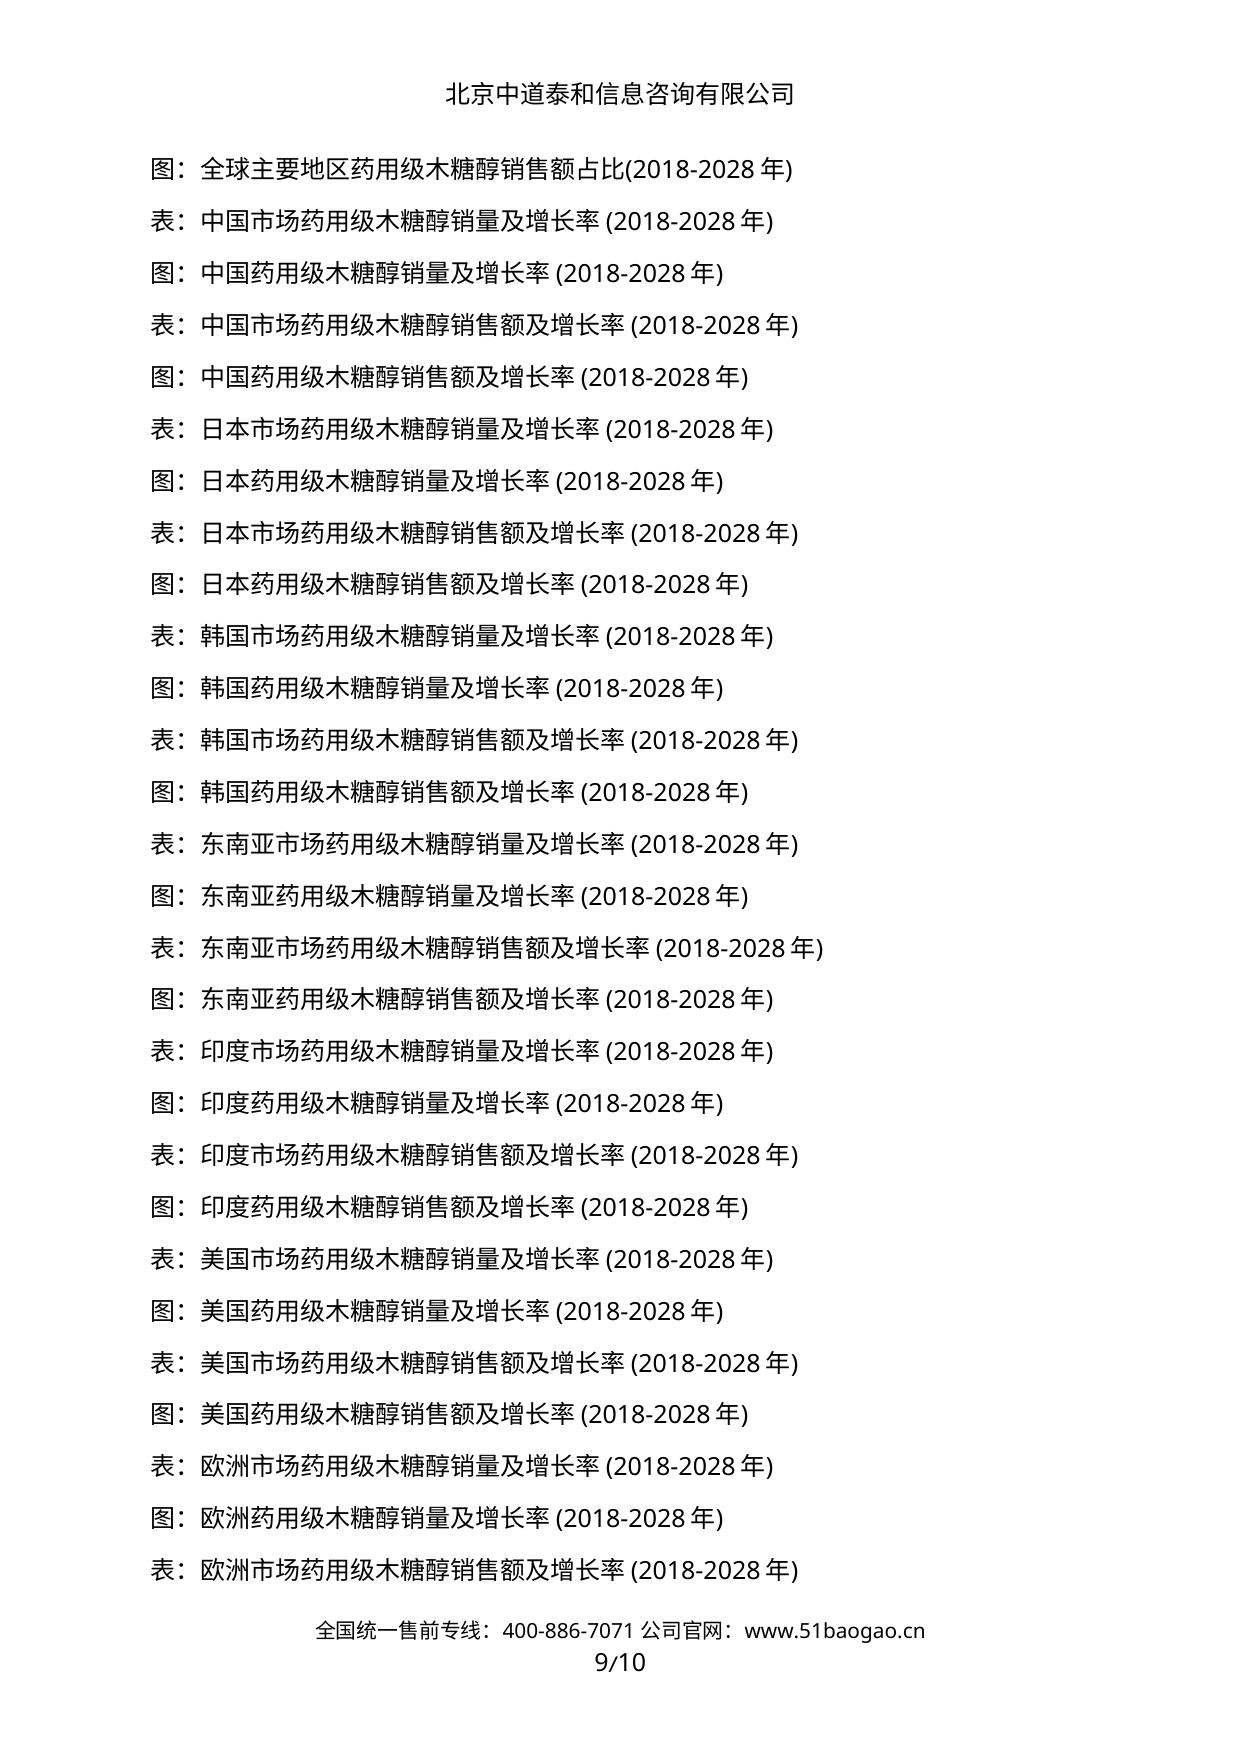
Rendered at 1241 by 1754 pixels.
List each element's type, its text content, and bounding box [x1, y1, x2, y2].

text 图：美国药用级木糖醇销量及增长率 (2018-2028年) [150, 1291, 1090, 1327]
text 表：欧洲市场药用级木糖醇销售额及增长率 (2018-2028年) [150, 1551, 1090, 1587]
text 表：中国市场药用级木糖醇销量及增长率 (2018-2028年) [150, 202, 1090, 238]
text 图：日本药用级木糖醇销售额及增长率 (2018-2028年) [150, 565, 1090, 601]
text 图：印度药用级木糖醇销售额及增长率 (2018-2028年) [150, 1187, 1090, 1224]
text 表：日本市场药用级木糖醇销量及增长率 (2018-2028年) [150, 409, 1090, 446]
text 图：日本药用级木糖醇销量及增长率 (2018-2028年) [150, 461, 1090, 497]
text 图：中国药用级木糖醇销售额及增长率 (2018-2028年) [150, 357, 1090, 394]
text 图：中国药用级木糖醇销量及增长率 (2018-2028年) [150, 254, 1090, 290]
text 图：韩国药用级木糖醇销量及增长率 (2018-2028年) [150, 669, 1090, 705]
text 表：日本市场药用级木糖醇销售额及增长率 (2018-2028年) [150, 513, 1090, 549]
text 表：美国市场药用级木糖醇销量及增长率 (2018-2028年) [150, 1239, 1090, 1276]
text 图：东南亚药用级木糖醇销量及增长率 (2018-2028年) [150, 876, 1090, 912]
text 表：欧洲市场药用级木糖醇销量及增长率 (2018-2028年) [150, 1447, 1090, 1483]
text 表：中国市场药用级木糖醇销售额及增长率 (2018-2028年) [150, 306, 1090, 342]
text 表：美国市场药用级木糖醇销售额及增长率 (2018-2028年) [150, 1343, 1090, 1379]
text 表：东南亚市场药用级木糖醇销售额及增长率 (2018-2028年) [150, 928, 1090, 964]
text 图：欧洲药用级木糖醇销量及增长率 (2018-2028年) [150, 1499, 1090, 1535]
text 图：美国药用级木糖醇销售额及增长率 (2018-2028年) [150, 1395, 1090, 1431]
text 表：韩国市场药用级木糖醇销售额及增长率 (2018-2028年) [150, 721, 1090, 757]
text 图：韩国药用级木糖醇销售额及增长率 (2018-2028年) [150, 772, 1090, 809]
text 表：印度市场药用级木糖醇销售额及增长率 (2018-2028年) [150, 1136, 1090, 1172]
text 图：印度药用级木糖醇销量及增长率 (2018-2028年) [150, 1084, 1090, 1120]
text 图：东南亚药用级木糖醇销售额及增长率 (2018-2028年) [150, 980, 1090, 1016]
text 图：全球主要地区药用级木糖醇销售额占比(2018-2028年) [150, 150, 1090, 186]
text 表：东南亚市场药用级木糖醇销量及增长率 (2018-2028年) [150, 824, 1090, 861]
text 表：印度市场药用级木糖醇销量及增长率 (2018-2028年) [150, 1032, 1090, 1068]
text 表：韩国市场药用级木糖醇销量及增长率 (2018-2028年) [150, 617, 1090, 653]
